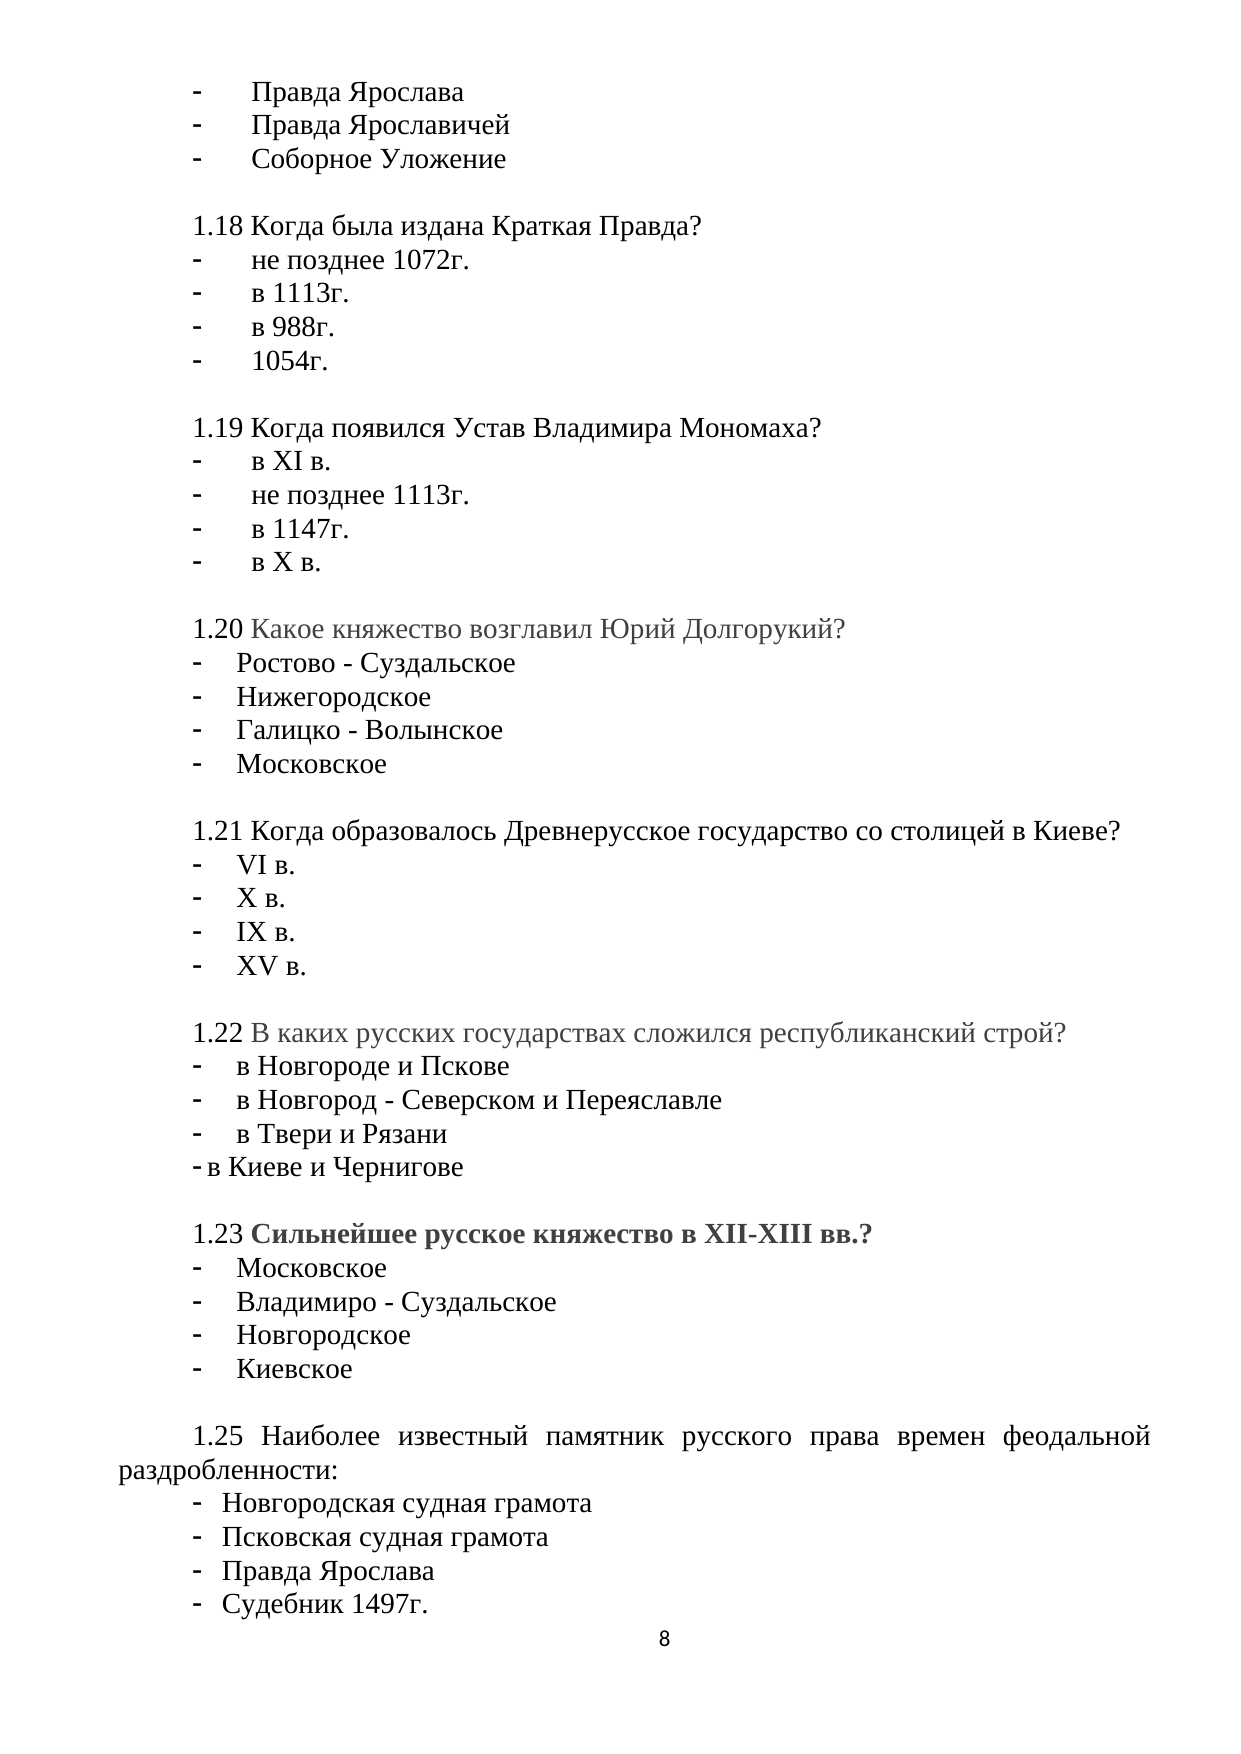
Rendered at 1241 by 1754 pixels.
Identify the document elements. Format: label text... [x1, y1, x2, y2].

text 1.18 Когда была издана Краткая Правда? [118, 208, 1152, 242]
list 1054г. [118, 343, 1152, 376]
list в XI в. [118, 443, 1152, 477]
list XV в. [118, 948, 1152, 981]
text 1.19 Когда появился Устав Владимира Мономаха? [118, 410, 1152, 443]
text 1.20 Какое княжество возглавил Юрий Долгорукий? [118, 612, 1152, 645]
list не позднее 1113г. [118, 477, 1152, 511]
list в 1113г. [118, 276, 1152, 309]
list Судебник 1497г. [118, 1586, 1152, 1620]
list в X в. [118, 544, 1152, 578]
list не позднее 1072г. [118, 242, 1152, 276]
list Правда Ярослава [118, 74, 1152, 107]
list IX в. [118, 914, 1152, 948]
list Киевское [118, 1351, 1152, 1385]
list Новгородская судная грамота [118, 1485, 1152, 1519]
list в 1147г. [118, 511, 1152, 544]
list в Новгороде и Пскове [118, 1048, 1152, 1082]
text 1.22 В каких русских государствах сложился республиканский строй? [118, 1015, 1152, 1048]
list в Киеве и Чернигове [118, 1149, 1152, 1183]
list Галицко - Волынское [118, 712, 1152, 746]
text 1.21 Когда образовалось Древнерусское государство со столицей в Киеве? [118, 813, 1152, 847]
list VI в. [118, 847, 1152, 881]
list Правда Ярослава [118, 1553, 1152, 1586]
list Нижегородское [118, 679, 1152, 712]
list Псковская судная грамота [118, 1519, 1152, 1553]
list в Новгород - Северском и Переяславле [118, 1082, 1152, 1116]
list в 988г. [118, 309, 1152, 343]
list Новгородское [118, 1317, 1152, 1351]
list Московское [118, 1250, 1152, 1284]
list Владимиро - Суздальское [118, 1284, 1152, 1317]
list Правда Ярославичей [118, 107, 1152, 141]
list Ростово - Суздальское [118, 645, 1152, 679]
text 1.23 Сильнейшее русское княжество в XII-XIII вв.? [118, 1217, 1152, 1250]
list в Твери и Рязани [118, 1116, 1152, 1149]
list Соборное Уложение [118, 141, 1152, 175]
text 1.25 Наиболее известный памятник русского права времен феодальной раздробленности: [118, 1418, 1152, 1485]
list Московское [118, 746, 1152, 780]
list X в. [118, 881, 1152, 914]
